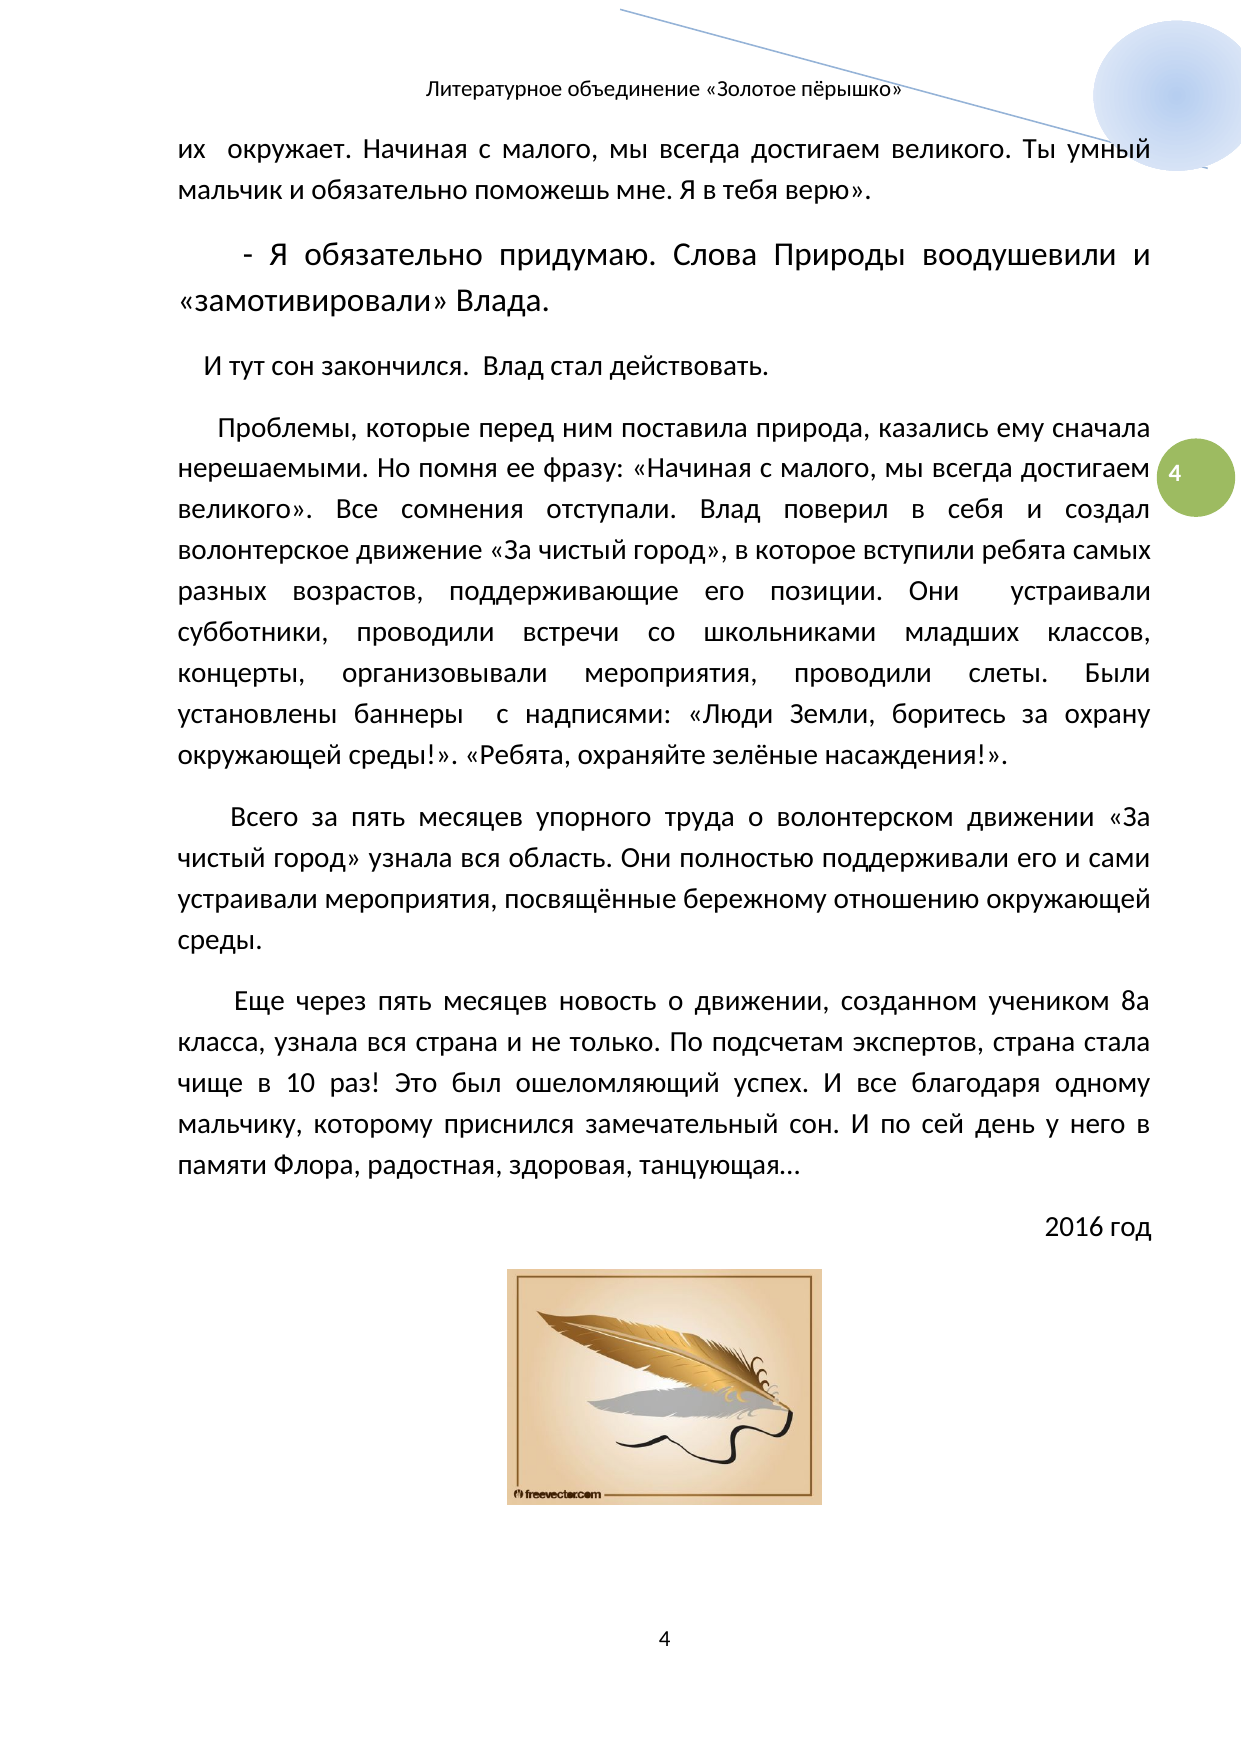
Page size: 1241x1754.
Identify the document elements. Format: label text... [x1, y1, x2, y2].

text И тут сон закончился. Влад стал действовать. [177, 347, 1152, 382]
text 2016 год [177, 1208, 1152, 1244]
picture [507, 1269, 822, 1505]
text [177, 130, 1152, 206]
text Всего за пять месяцев упорного труда о волонтерском движении «За чистый город» узнала вся область. Они полностью поддерживали его и сами устраивали мероприятия, посвящённые бережному отношению окружающей среды. [177, 798, 1152, 956]
text - Я обязательно придумаю. Слова Природы воодушевили и «замотивировали» Влада. [177, 232, 1152, 320]
text Проблемы, которые перед ним поставила природа, казались ему сначала нерешаемыми. Но помня ее фразу: «Начиная с малого, мы всегда достигаем великого». Все сомнения отступали. Влад поверил в себя и создал волонтерское движение «За чистый город», в которое вступили ребята самых разных возрастов, поддерживающие его позиции. Они устраивали субботники, проводили встречи со школьниками младших классов, концерты, организовывали мероприятия, проводили слеты. Были установлены баннеры с надписями: «Люди Земли, боритесь за охрану окружающей среды!». «Ребята, охраняйте зелёные насаждения!». [177, 409, 1152, 772]
text Еще через пять месяцев новость о движении, созданном учеником 8а класса, узнала вся страна и не только. По подсчетам экспертов, страна стала чище в 10 раз! Это был ошеломляющий успех. И все благодаря одному мальчику, которому приснился замечательный сон. И по сей день у него в памяти Флора, радостная, здоровая, танцующая… [177, 982, 1152, 1182]
